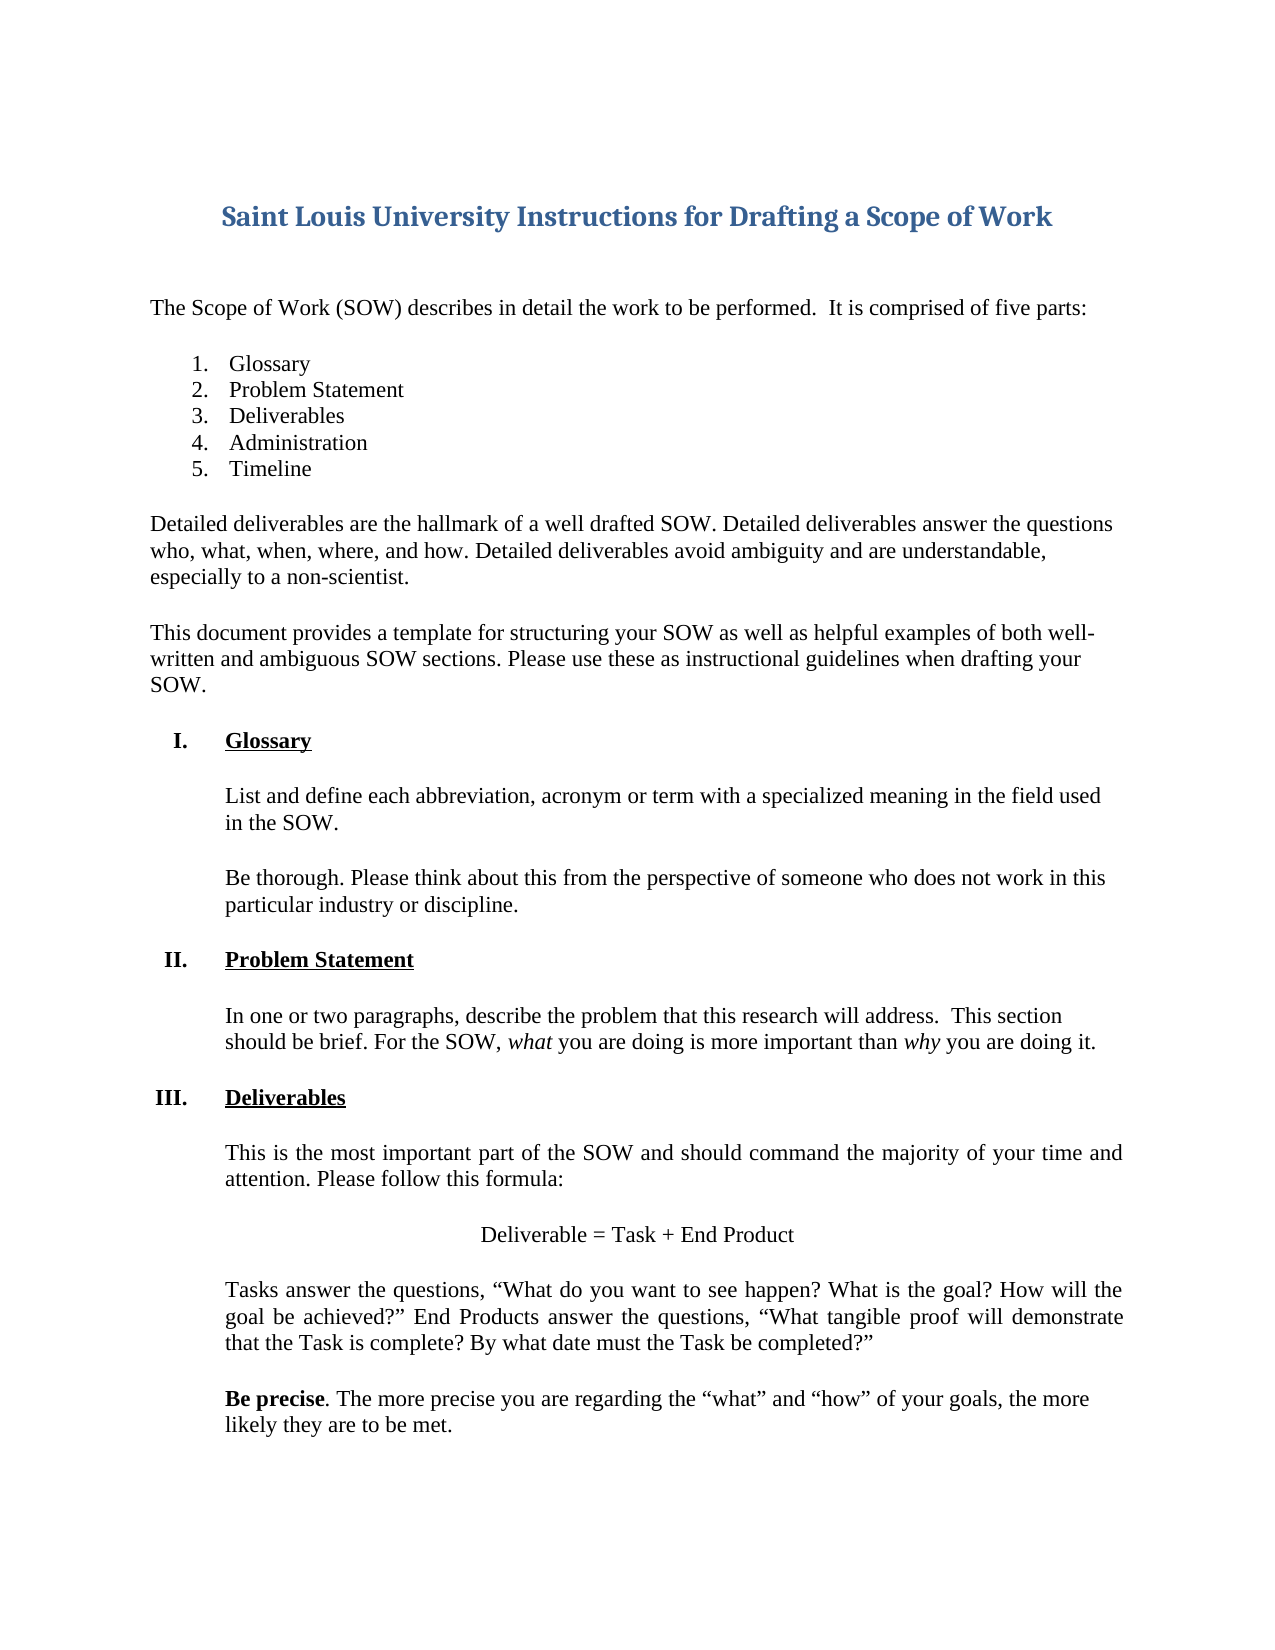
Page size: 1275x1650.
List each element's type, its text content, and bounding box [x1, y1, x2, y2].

list Administration [191, 429, 1125, 455]
list Timeline [191, 455, 1125, 481]
text In one or two paragraphs, describe the problem that this research will address. This section should be brief. For the SOW, what you are doing is more important than why you are doing it. [225, 1002, 1125, 1054]
subtitle This is the most important part of the SOW and should command the majority of your time and attention. Please follow this formula: [225, 1139, 1125, 1192]
text List and define each abbreviation, acronym or term with a specialized meaning in the field used in the SOW. [225, 782, 1125, 835]
subtitle Glossary [187, 727, 1125, 753]
list Problem Statement [191, 376, 1125, 402]
text Be thorough. Please think about this from the perspective of someone who does not work in this particular industry or discipline. [225, 864, 1125, 917]
subtitle Tasks answer the questions, “What do you want to see happen? What is the goal? How will the goal be achieved?” End Products answer the questions, “What tangible proof will demonstrate that the Task is complete? By what date must the Task be completed?” [225, 1277, 1125, 1356]
text Be precise. The more precise you are regarding the “what” and “how” of your goals, the more likely they are to be met. [225, 1385, 1125, 1437]
text The Scope of Work (SOW) describes in detail the work to be performed. It is comprised of five parts: [150, 294, 1125, 320]
text This document provides a template for structuring your SOW as well as helpful examples of both well-written and ambiguous SOW sections. Please use these as instructional guidelines when drafting your SOW. [150, 619, 1125, 698]
text Detailed deliverables are the hallmark of a well drafted SOW. Detailed deliverables answer the questions who, what, when, where, and how. Detailed deliverables avoid ambiguity and are understandable, especially to a non-scientist. [150, 511, 1125, 589]
subtitle Deliverables [187, 1084, 1125, 1110]
subtitle Problem Statement [187, 946, 1125, 973]
subtitle Saint Louis University Instructions for Drafting a Scope of Work [150, 200, 1125, 233]
subtitle Deliverable = Task + End Product [150, 1221, 1125, 1247]
list Deliverables [191, 402, 1125, 429]
list Glossary [191, 349, 1125, 376]
